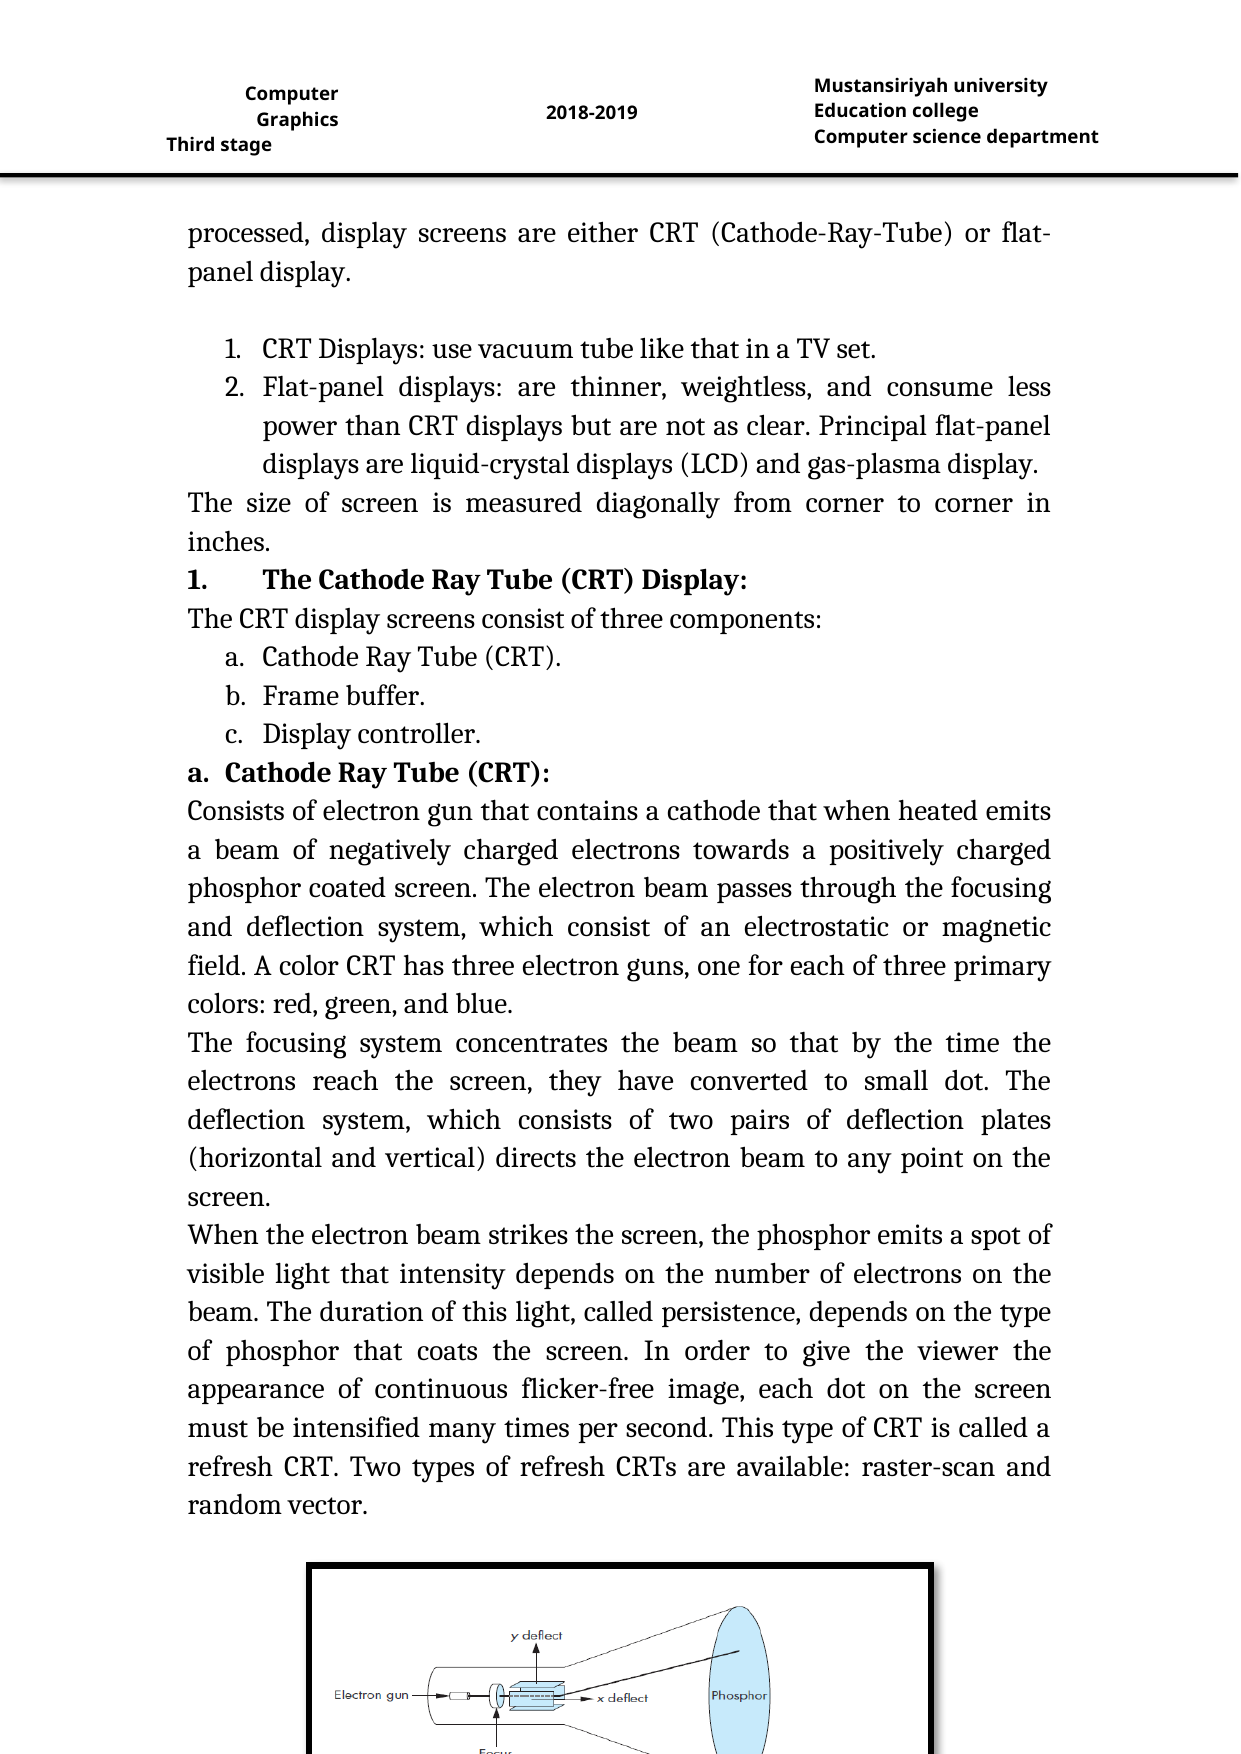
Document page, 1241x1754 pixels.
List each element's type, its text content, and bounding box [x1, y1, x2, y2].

text The size of screen is measured diagonally from corner to corner in inches. [187, 486, 1053, 558]
picture [312, 1569, 928, 1754]
list Display controller. [225, 717, 1053, 751]
list CRT Displays: use vacuum tube like that in a TV set. [225, 332, 1053, 366]
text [187, 216, 1053, 288]
text When the electron beam strikes the screen, the phosphor emits a spot of visible light that intensity depends on the number of electrons on the beam. The duration of this light, called persistence, depends on the type of phosphor that coats the screen. In order to give the viewer the appearance of continuous flicker-free image, each dot on the screen must be intensified many times per second. This type of CRT is called a refresh CRT. Two types of refresh CRTs are available: raster-scan and random vector. [187, 1218, 1053, 1522]
list The Cathode Ray Tube (CRT) Display: [187, 563, 1053, 597]
list Frame buffer. [225, 679, 1053, 712]
list Cathode Ray Tube (CRT). [225, 640, 1053, 674]
text Consists of electron gun that contains a cathode that when heated emits a beam of negatively charged electrons towards a positively charged phosphor coated screen. The electron beam passes through the focusing and deflection system, which consist of an electrostatic or magnetic field. A color CRT has three electron guns, one for each of three primary colors: red, green, and blue. [187, 794, 1053, 1021]
list Flat-panel displays: are thinner, weightless, and consume less power than CRT displays but are not as clear. Principal flat-panel displays are liquid-crystal displays (LCD) and gas-plasma display. [225, 371, 1053, 481]
text The focusing system concentrates the beam so that by the time the electrons reach the screen, they have converted to small dot. The deflection system, which consists of two pairs of deflection plates (horizontal and vertical) directs the electron beam to any point on the screen. [187, 1026, 1053, 1213]
text The CRT display screens consist of three components: [187, 602, 1053, 635]
list Cathode Ray Tube (CRT): [187, 756, 1053, 789]
